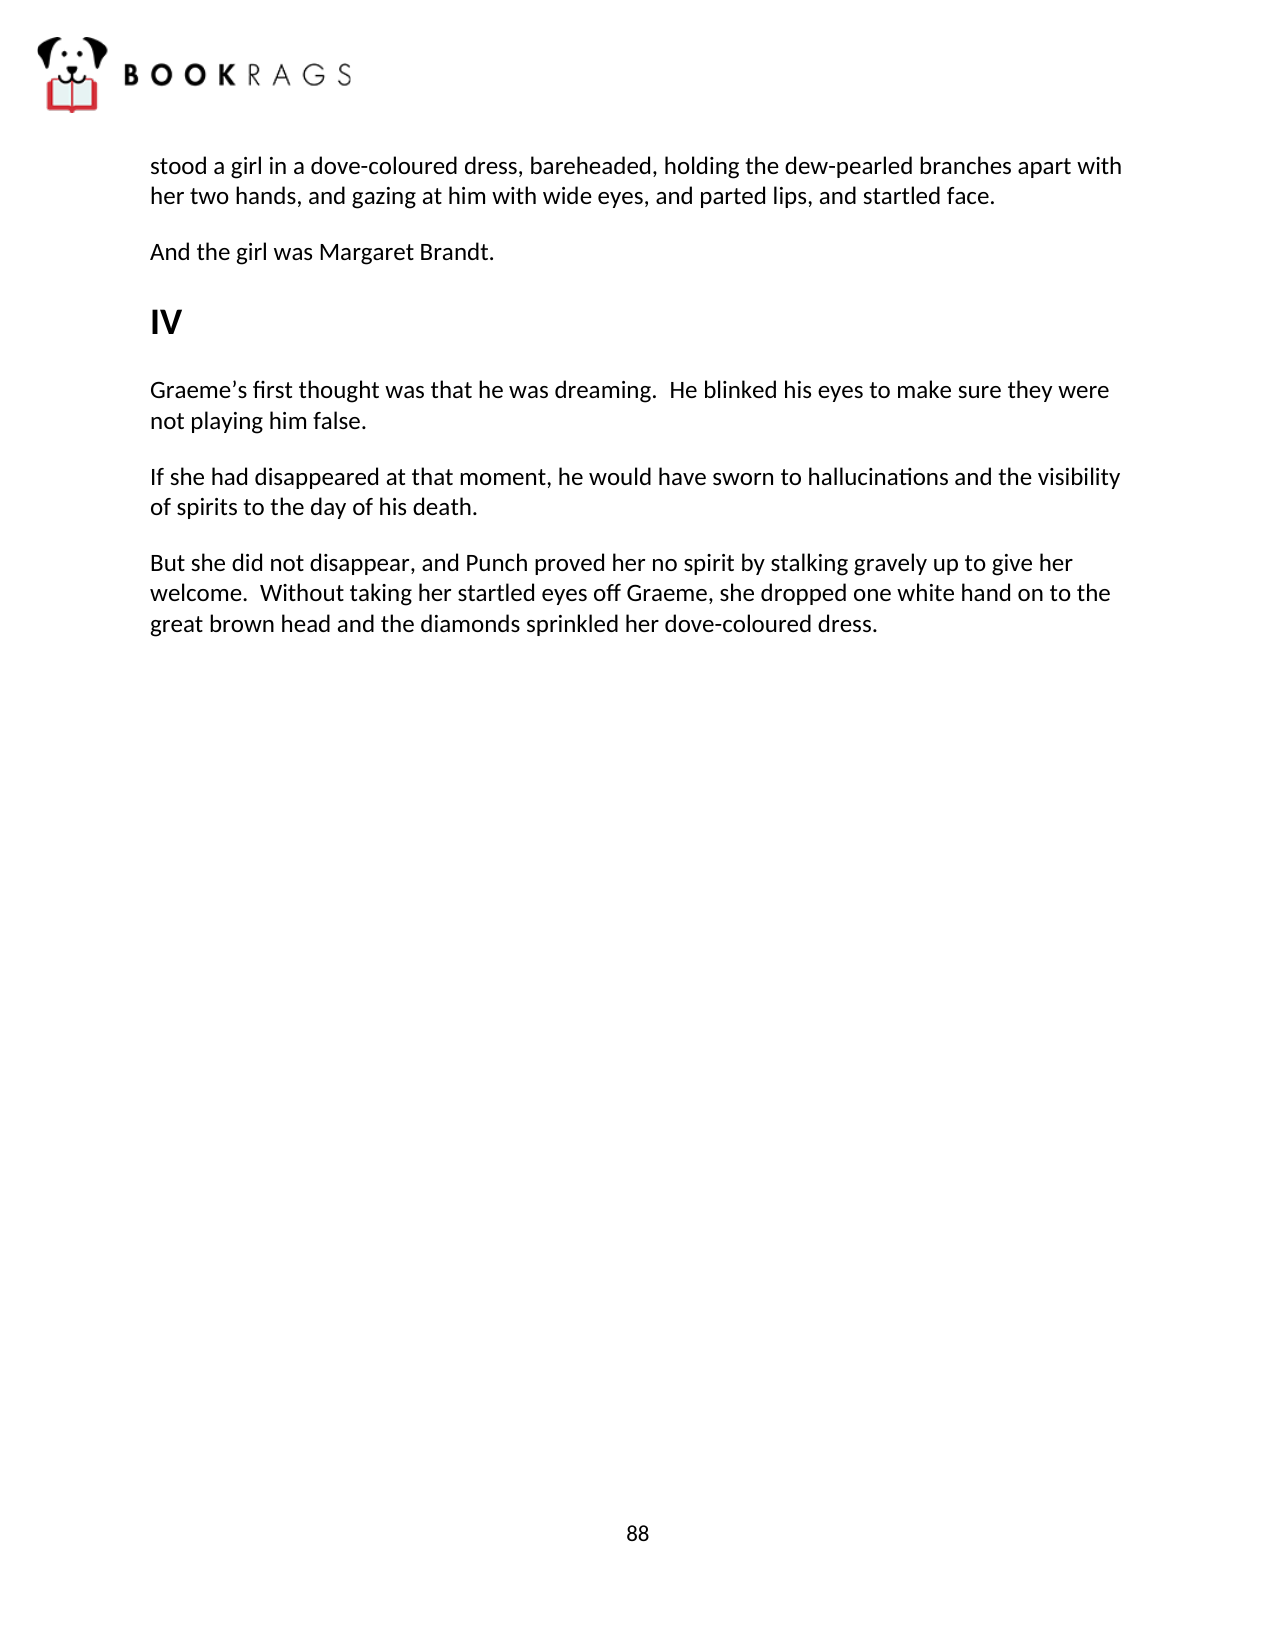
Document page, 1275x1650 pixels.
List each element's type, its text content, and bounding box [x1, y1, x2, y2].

text Graeme’s first thought was that he was dreaming. He blinked his eyes to make sure they were not playing him false. [150, 375, 1125, 436]
picture [37, 37, 351, 113]
text IV [150, 298, 1125, 343]
text But she did not disappear, and Punch proved her no spirit by stalking gravely up to give her welcome. Without taking her startled eyes off Graeme, she dropped one white hand on to the great brown head and the diamonds sprinkled her dove-coloured dress. [150, 547, 1125, 638]
text And the girl was Margaret Brandt. [150, 236, 1125, 267]
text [150, 150, 1125, 211]
text If she had disappeared at that moment, he would have sworn to hallucinations and the visibility of spirits to the day of his death. [150, 461, 1125, 522]
